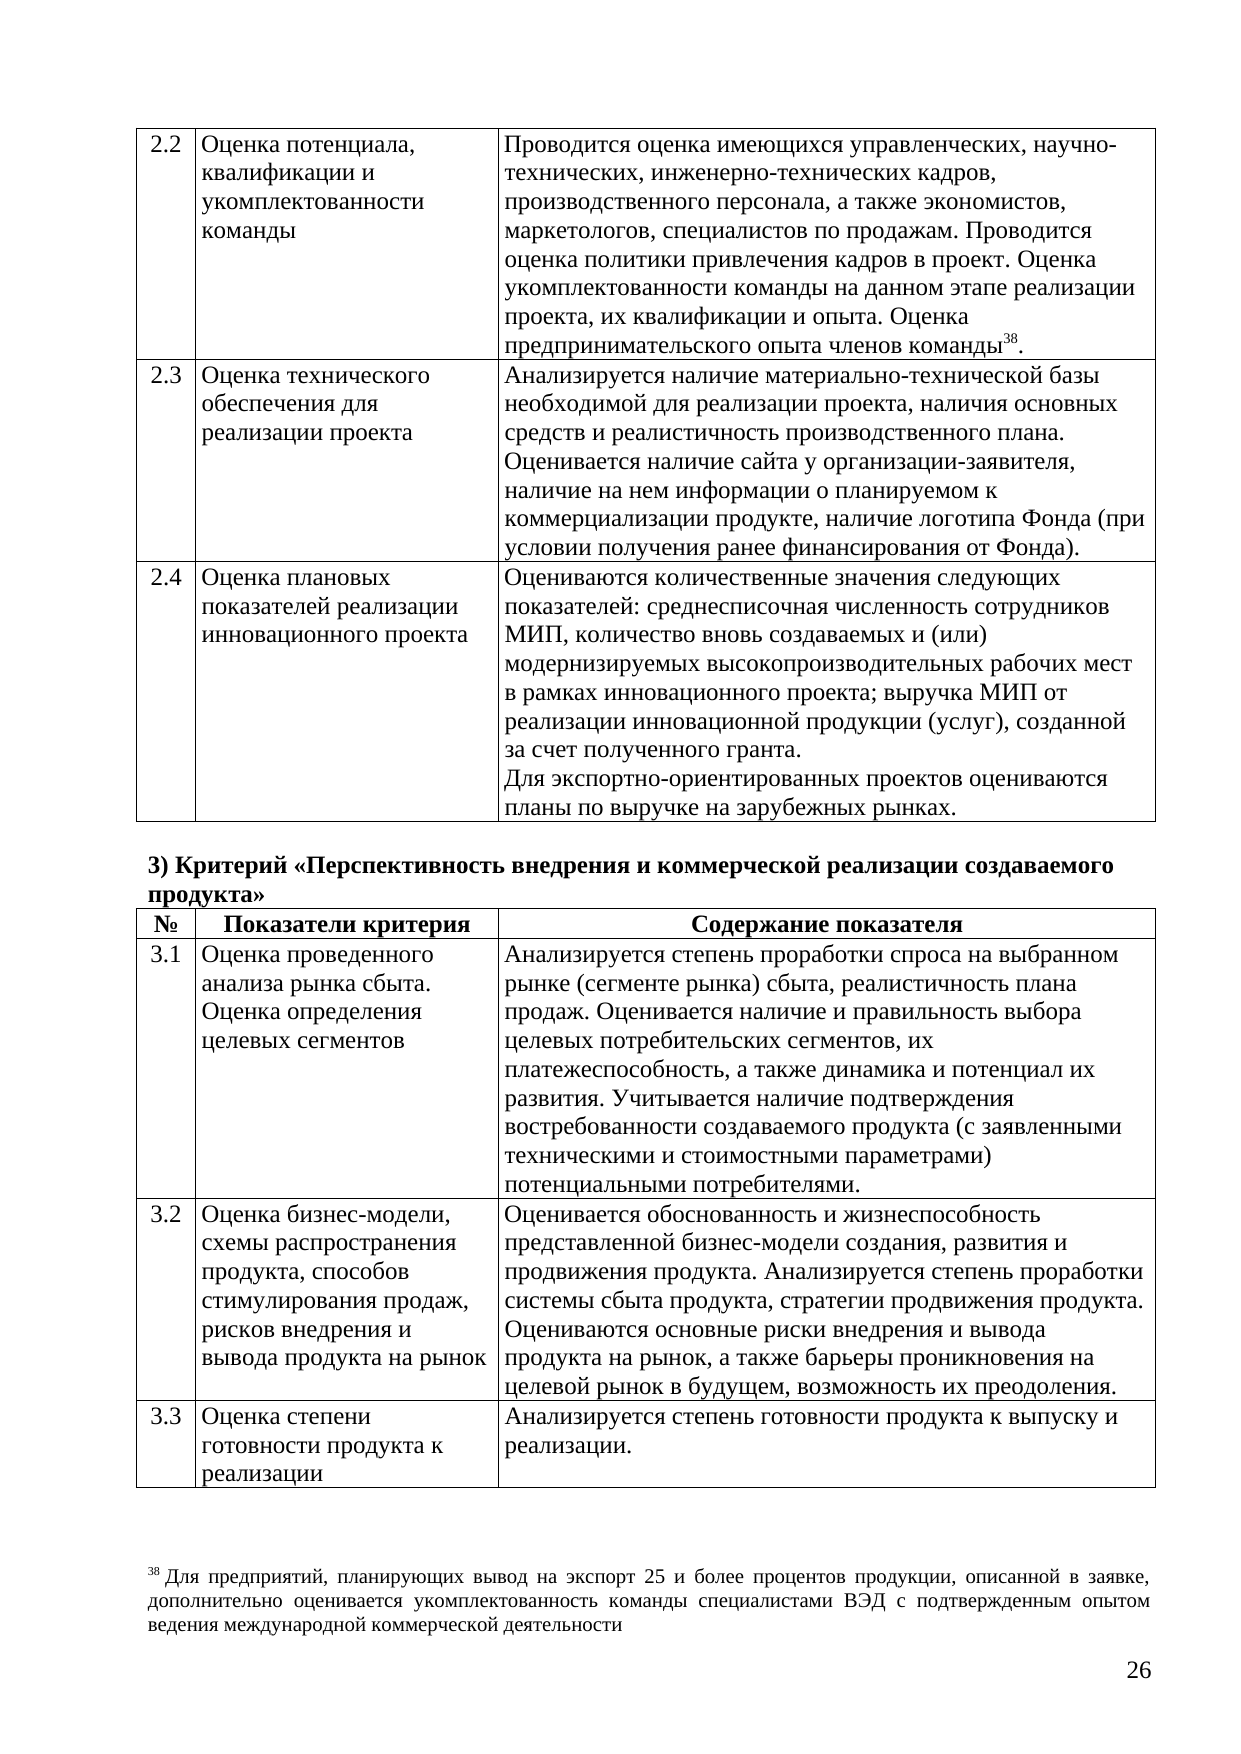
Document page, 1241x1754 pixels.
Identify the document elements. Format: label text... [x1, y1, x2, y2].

table_cell 3.2 [137, 1199, 195, 1400]
table_cell Оценка бизнес-модели, схемы распространения продукта, способов стимулирования продаж, рисков внедрения и вывода продукта на рынок [196, 1199, 498, 1400]
table_cell Оценка технического обеспечения для реализации проекта [196, 360, 498, 561]
table_cell Проводится оценка имеющихся управленческих, научно-технических, инженерно-технических кадров, производственного персонала, а также экономистов, маркетологов, специалистов по продажам. Проводится оценка политики привлечения кадров в проект. Оценка укомплектованности команды на данном этапе реализации проекта, их квалификации и опыта. Оценка предпринимательского опыта членов команды. [499, 129, 1155, 359]
table_cell Оцениваются количественные значения следующих показателей: среднесписочная численность сотрудников МИП, количество вновь создаваемых и (или) модернизируемых высокопроизводительных рабочих мест в рамках инновационного проекта; выручка МИП от реализации инновационной продукции (услуг), созданной за счет полученного гранта. Для экспортно-ориентированных проектов оцениваются планы по выручке на зарубежных рынках. [499, 562, 1155, 821]
text 3) Критерий «Перспективность внедрения и коммерческой реализации создаваемого продукта» [148, 851, 1152, 908]
table_cell 3.1 [137, 939, 195, 1198]
table_cell Анализируется наличие материально-технической базы необходимой для реализации проекта, наличия основных средств и реалистичность производственного плана. Оценивается наличие сайта у организации-заявителя, наличие на нем информации о планируемом к коммерциализации продукте, наличие логотипа Фонда (при условии получения ранее финансирования от Фонда). [499, 360, 1155, 561]
table_cell 3.3 [137, 1401, 195, 1487]
table_cell Анализируется степень проработки спроса на выбранном рынке (сегменте рынка) сбыта, реалистичность плана продаж. Оценивается наличие и правильность выбора целевых потребительских сегментов, их платежеспособность, а также динамика и потенциал их развития. Учитывается наличие подтверждения востребованности создаваемого продукта (с заявленными техническими и стоимостными параметрами) потенциальными потребителями. [499, 939, 1155, 1198]
table_cell Анализируется степень готовности продукта к выпуску и реализации. [499, 1401, 1155, 1487]
table_cell Оценка степени готовности продукта к реализации [196, 1401, 498, 1487]
table_cell 2.3 [137, 360, 195, 561]
table_cell Оценивается обоснованность и жизнеспособность представленной бизнес-модели создания, развития и продвижения продукта. Анализируется степень проработки системы сбыта продукта, стратегии продвижения продукта. Оцениваются основные риски внедрения и вывода продукта на рынок, а также барьеры проникновения на целевой рынок в будущем, возможность их преодоления. [499, 1199, 1155, 1400]
table_cell Оценка плановых показателей реализации инновационного проекта [196, 562, 498, 821]
table_cell 2.2 [137, 129, 195, 359]
table_cell 2.4 [137, 562, 195, 821]
table_cell Оценка проведенного анализа рынка сбыта. Оценка определения целевых сегментов [196, 939, 498, 1198]
table_header Содержание показателя [499, 909, 1155, 938]
table_cell Оценка потенциала, квалификации и укомплектованности команды [196, 129, 498, 359]
table_header № [137, 909, 195, 938]
table_header Показатели критерия [196, 909, 498, 938]
